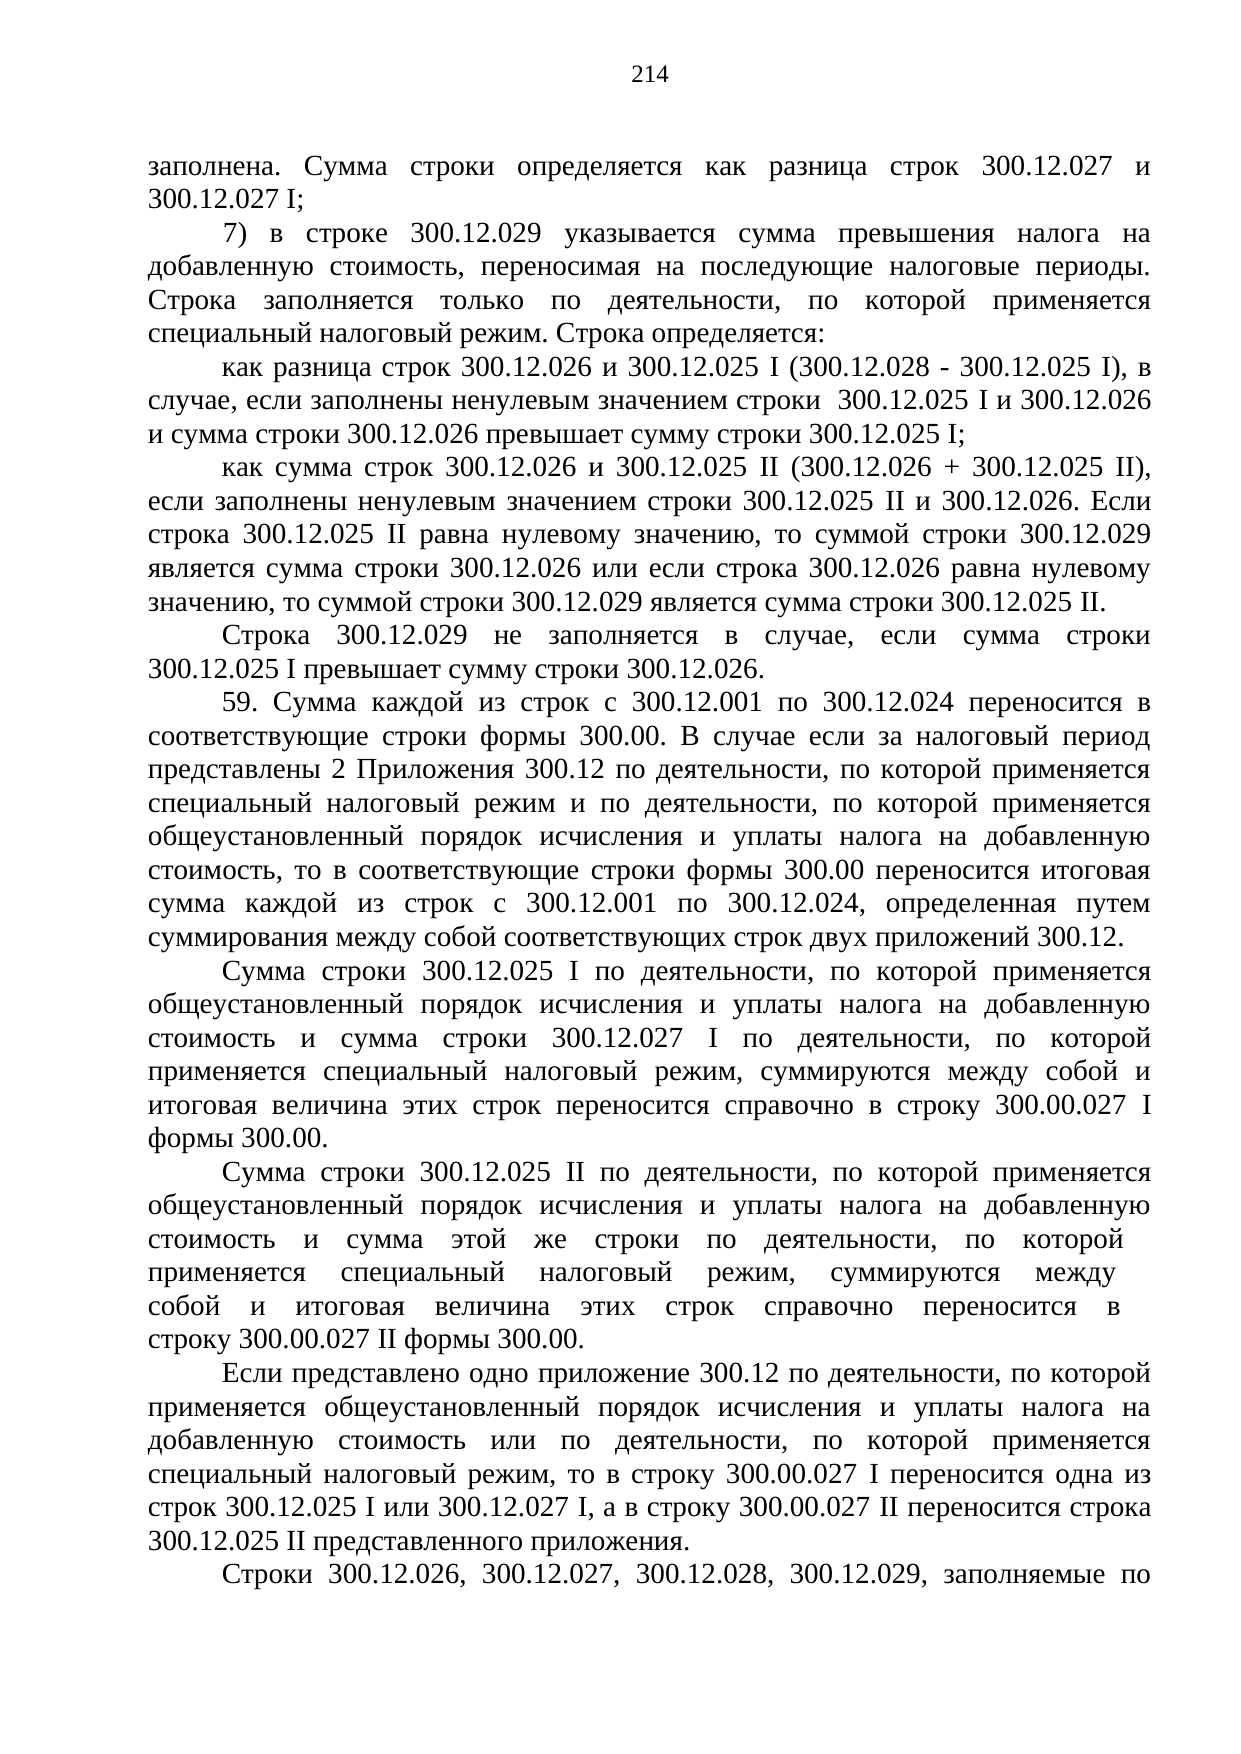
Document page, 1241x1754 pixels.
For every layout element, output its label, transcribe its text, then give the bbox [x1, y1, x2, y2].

text Сумма строки 300.12.025 I по деятельности, по которой применяется общеустановленный порядок исчисления и уплаты налога на добавленную стоимость и сумма строки 300.12.027 I по деятельности, по которой применяется специальный налоговый режим, суммируются между собой и итоговая величина этих строк переносится справочно в строку 300.00.027 I формы 300.00. [148, 953, 1152, 1154]
text Если представлено одно приложение 300.12 по деятельности, по которой применяется общеустановленный порядок исчисления и уплаты налога на добавленную стоимость или по деятельности, по которой применяется специальный налоговый режим, то в строку 300.00.027 I переносится одна из строк 300.12.025 I или 300.12.027 I, а в строку 300.00.027 II переносится строка 300.12.025 II представленного приложения. [148, 1355, 1152, 1556]
text Строка 300.12.029 не заполняется в случае, если сумма строки 300.12.025 I превышает сумму строки 300.12.026. [148, 617, 1152, 684]
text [148, 1556, 1152, 1590]
text Сумма строки 300.12.025 II по деятельности, по которой применяется общеустановленный порядок исчисления и уплаты налога на добавленную стоимость и сумма этой же строки по деятельности, по которой применяется специальный налоговый режим, суммируются между собой и итоговая величина этих строк справочно переносится в строку 300.00.027 II формы 300.00. [148, 1154, 1152, 1355]
text как разница строк 300.12.026 и 300.12.025 I (300.12.028 - 300.12.025 I), в случае, если заполнены ненулевым значением строки 300.12.025 I и 300.12.026 и сумма строки 300.12.026 превышает сумму строки 300.12.025 I; [148, 349, 1152, 449]
text как сумма строк 300.12.026 и 300.12.025 II (300.12.026 + 300.12.025 II), если заполнены ненулевым значением строки 300.12.025 II и 300.12.026. Если строка 300.12.025 II равна нулевому значению, то суммой строки 300.12.029 является сумма строки 300.12.026 или если строка 300.12.026 равна нулевому значению, то суммой строки 300.12.029 является сумма строки 300.12.025 II. [148, 449, 1152, 617]
list Сумма каждой из строк с 300.12.001 по 300.12.024 переносится в соответствующие строки формы 300.00. В случае если за налоговый период представлены 2 Приложения 300.12 по деятельности, по которой применяется специальный налоговый режим и по деятельности, по которой применяется общеустановленный порядок исчисления и уплаты налога на добавленную стоимость, то в соответствующие строки формы 300.00 переносится итоговая сумма каждой из строк с 300.12.001 по 300.12.024, определенная путем суммирования между собой соответствующих строк двух приложений 300.12. [148, 684, 1152, 953]
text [148, 148, 1152, 215]
text 7) в строке 300.12.029 указывается сумма превышения налога на добавленную стоимость, переносимая на последующие налоговые периоды. Строка заполняется только по деятельности, по которой применяется специальный налоговый режим. Строка определяется: [148, 215, 1152, 349]
